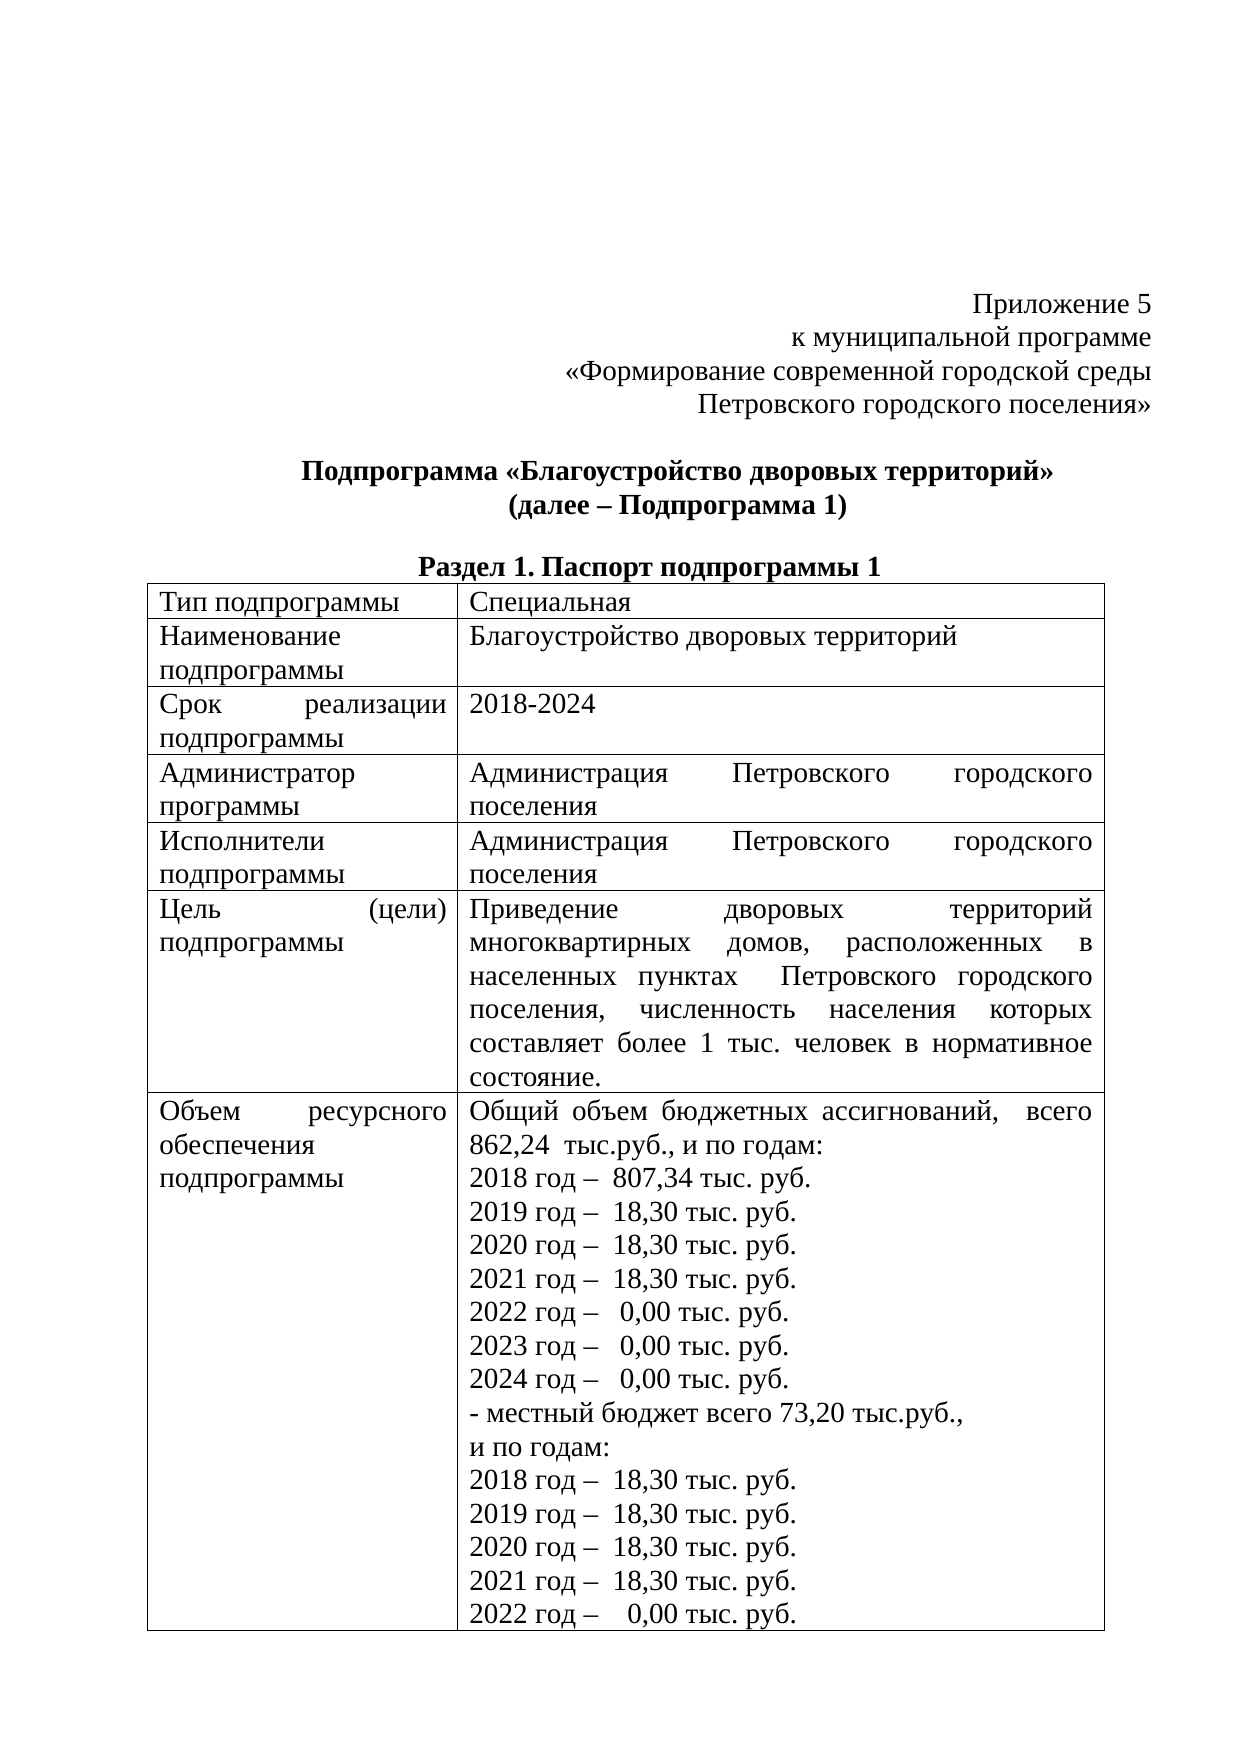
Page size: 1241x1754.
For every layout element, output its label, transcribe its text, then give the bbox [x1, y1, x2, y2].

text Петровского городского поселения» [148, 386, 1152, 420]
table_header Специальная [458, 584, 1104, 617]
table_cell Администрация Петровского городского поселения [458, 823, 1104, 890]
text «Формирование современной городской среды [148, 353, 1152, 386]
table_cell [458, 1093, 1104, 1630]
table_cell Наименование подпрограммы [148, 619, 457, 686]
table_cell 2018-2024 [458, 687, 1104, 754]
table_cell Администратор программы [148, 755, 457, 822]
text Подпрограмма «Благоустройство дворовых территорий» [148, 453, 1152, 487]
table_cell Цель (цели) подпрограммы [148, 891, 457, 1092]
text (далее – Подпрограмма 1) [148, 487, 1152, 521]
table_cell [148, 1093, 457, 1630]
text Раздел 1. Паспорт подпрограммы 1 [148, 549, 1152, 583]
text Приложение 5 [148, 286, 1152, 319]
table_cell Администрация Петровского городского поселения [458, 755, 1104, 822]
table_header Тип подпрограммы [148, 584, 457, 617]
table_cell Срок реализации подпрограммы [148, 687, 457, 754]
text к муниципальной программе [148, 319, 1152, 353]
table_cell Исполнители подпрограммы [148, 823, 457, 890]
table_cell Благоустройство дворовых территорий [458, 619, 1104, 686]
table_cell Приведение дворовых территорий многоквартирных домов, расположенных в населенных пунктах Петровского городского поселения, численность населения которых составляет более 1 тыс. человек в нормативное состояние. [458, 891, 1104, 1092]
